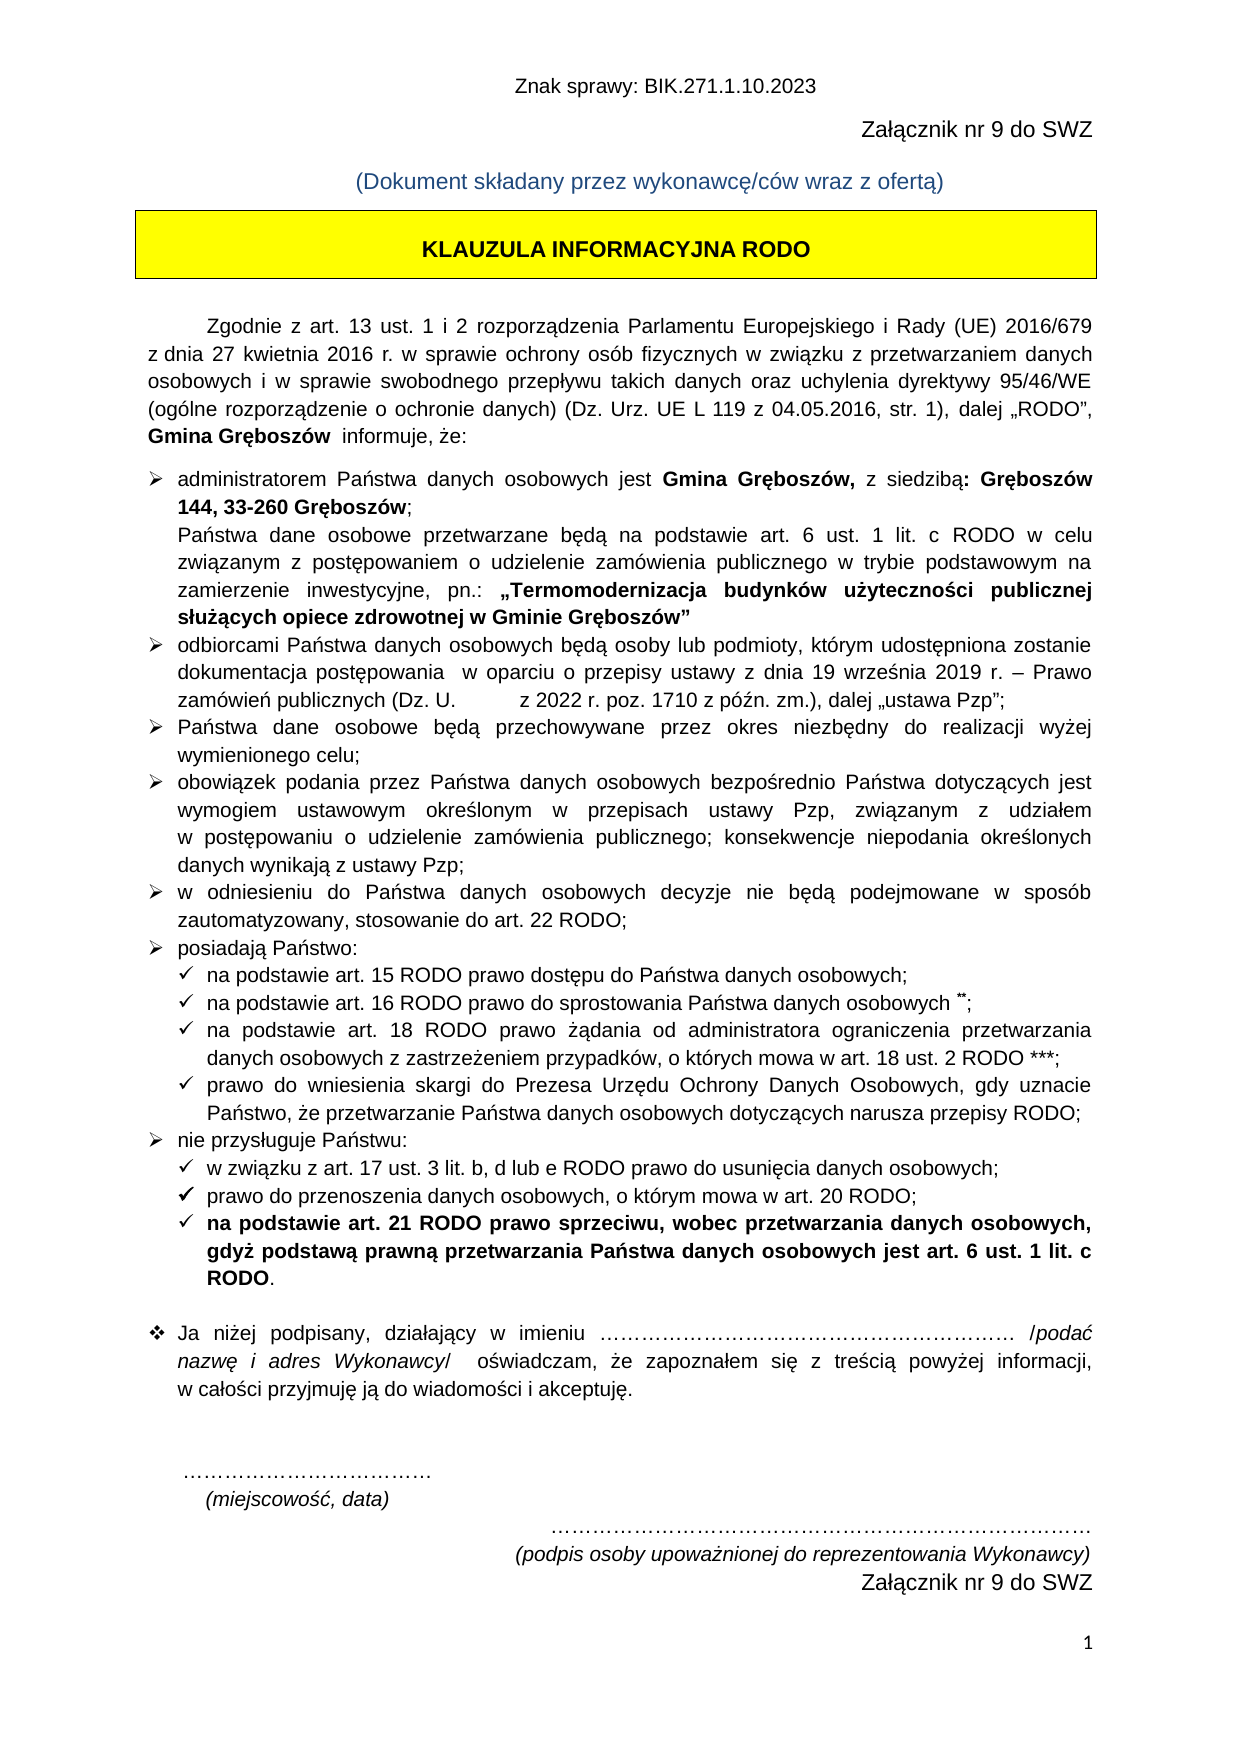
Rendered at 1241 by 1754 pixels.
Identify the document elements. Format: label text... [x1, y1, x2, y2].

text Zgodnie z art. 13 ust. 1 i 2 rozporządzenia Parlamentu Europejskiego i Rady (UE) 2016/679 z dnia 27 kwietnia 2016 r. w sprawie ochrony osób fizycznych w związku z przetwarzaniem danych osobowych i w sprawie swobodnego przepływu takich danych oraz uchylenia dyrektywy 95/46/WE (ogólne rozporządzenie o ochronie danych) (Dz. Urz. UE L 119 z 04.05.2016, str. 1), dalej „RODO”, Gmina Gręboszów informuje, że: [148, 314, 1093, 448]
text Załącznik nr 9 do SWZ [369, 116, 1093, 142]
list na podstawie art. 15 RODO prawo dostępu do Państwa danych osobowych; [177, 963, 1093, 987]
text …………………………………………………………………… [458, 1514, 1093, 1538]
list na podstawie art. 16 RODO prawo do sprostowania Państwa danych osobowych **; [177, 991, 1093, 1014]
text Załącznik nr 9 do SWZ [369, 1569, 1093, 1595]
text (Dokument składany przez wykonawcę/ców wraz z ofertą) [148, 168, 1093, 195]
list na podstawie art. 18 RODO prawo żądania od administratora ograniczenia przetwarzania danych osobowych z zastrzeżeniem przypadków, o których mowa w art. 18 ust. 2 RODO ***; [177, 1018, 1093, 1070]
list w odniesieniu do Państwa danych osobowych decyzje nie będą podejmowane w sposób zautomatyzowany, stosowanie do art. 22 RODO; [148, 880, 1093, 932]
list Ja niżej podpisany, działający w imieniu …………………………………………………… /podać nazwę i adres Wykonawcy/ oświadczam, że zapoznałem się z treścią powyżej informacji, w całości przyjmuję ją do wiadomości i akceptuję. [148, 1321, 1093, 1400]
list prawo do wniesienia skargi do Prezesa Urzędu Ochrony Danych Osobowych, gdy uznacie Państwo, że przetwarzanie Państwa danych osobowych dotyczących narusza przepisy RODO; [177, 1073, 1093, 1125]
list obowiązek podania przez Państwa danych osobowych bezpośrednio Państwa dotyczących jest wymogiem ustawowym określonym w przepisach ustawy Pzp, związanym z udziałem w postępowaniu o udzielenie zamówienia publicznego; konsekwencje niepodania określonych danych wynikają z ustawy Pzp; [148, 770, 1093, 877]
list nie przysługuje Państwu: [148, 1128, 1093, 1152]
text (podpis osoby upoważnionej do reprezentowania Wykonawcy) [458, 1541, 1093, 1565]
list prawo do przenoszenia danych osobowych, o którym mowa w art. 20 RODO; [177, 1183, 1093, 1208]
text (miejscowość, data) [148, 1486, 1093, 1510]
list posiadają Państwo: [148, 935, 1093, 959]
list Państwa dane osobowe przetwarzane będą na podstawie art. 6 ust. 1 lit. c RODO w celu związanym z postępowaniem o udzielenie zamówienia publicznego w trybie podstawowym na zamierzenie inwestycyjne, pn.: „Termomodernizacja budynków użyteczności publicznej służących opiece zdrowotnej w Gminie Gręboszów” [177, 522, 1093, 629]
list w związku z art. 17 ust. 3 lit. b, d lub e RODO prawo do usunięcia danych osobowych; [177, 1156, 1093, 1180]
text ……………………………… [148, 1459, 1093, 1483]
list administratorem Państwa danych osobowych jest Gmina Gręboszów, z siedzibą: Gręboszów 144, 33-260 Gręboszów; [148, 467, 1093, 519]
list odbiorcami Państwa danych osobowych będą osoby lub podmioty, którym udostępniona zostanie dokumentacja postępowania w oparciu o przepisy ustawy z dnia 19 września 2019 r. – Prawo zamówień publicznych (Dz. U. z 2022 r. poz. 1710 z późn. zm.), dalej „ustawa Pzp”; [148, 632, 1093, 711]
table_header KLAUZULA INFORMACYJNA RODO [136, 211, 1096, 278]
list Państwa dane osobowe będą przechowywane przez okres niezbędny do realizacji wyżej wymienionego celu; [148, 715, 1093, 767]
list na podstawie art. 21 RODO prawo sprzeciwu, wobec przetwarzania danych osobowych, gdyż podstawą prawną przetwarzania Państwa danych osobowych jest art. 6 ust. 1 lit. c RODO. [177, 1211, 1093, 1290]
